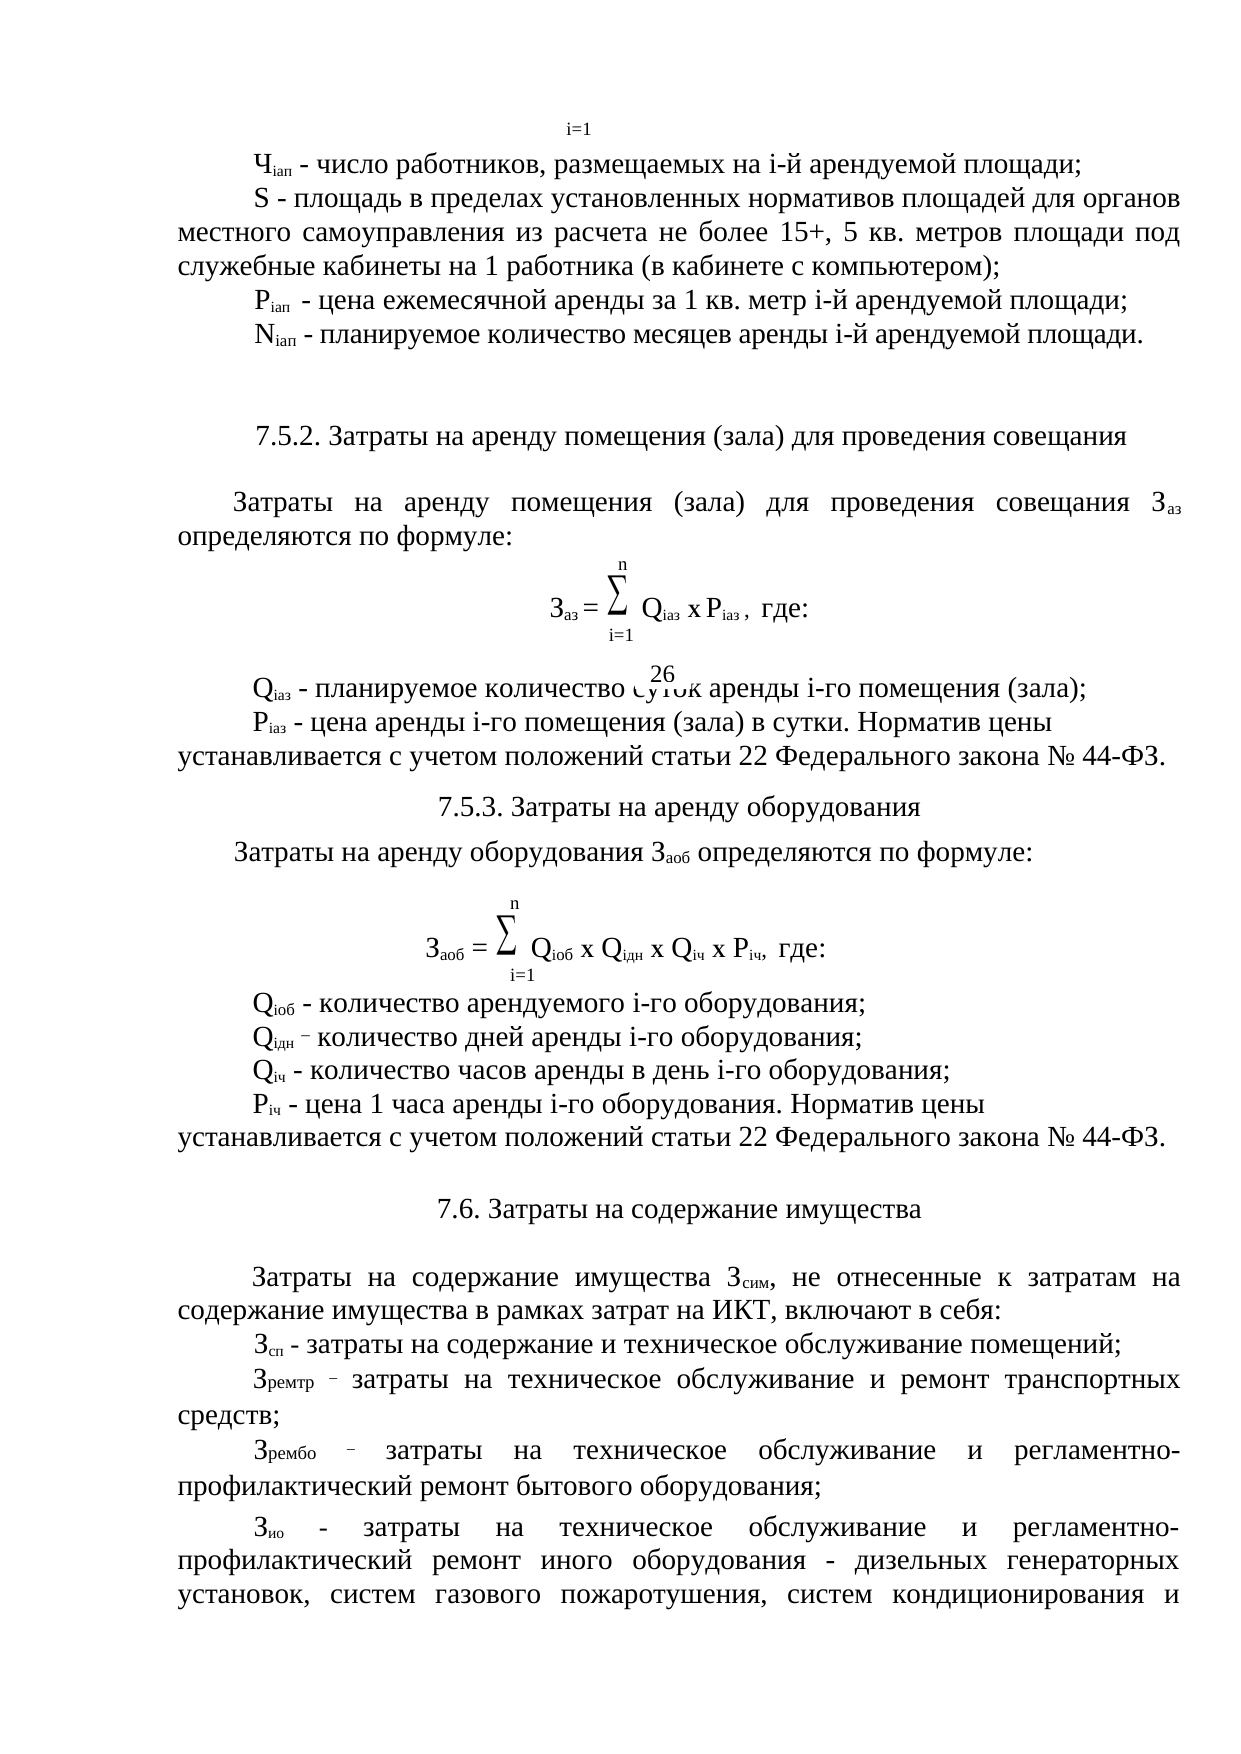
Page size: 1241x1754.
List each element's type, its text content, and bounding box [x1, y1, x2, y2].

text Зрембо _ затраты на техническое обслуживание и регламентно-профилактический ремонт бытового оборудования; [177, 1431, 1181, 1502]
text 7.5.2. Затраты на аренду помещения (зала) для проведения совещания [255, 418, 1181, 452]
text Затраты на аренду помещения (зала) для проведения совещания Заз определяются по формуле: [177, 484, 1181, 552]
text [177, 1509, 1180, 1610]
text Qiч - количество часов аренды в день i-го оборудования; [177, 1052, 1181, 1086]
text i=1 [177, 624, 1181, 646]
text 7.5.3. Затраты на аренду оборудования [177, 789, 1181, 823]
text Затраты на содержание имущества Зсим, не отнесенные к затратам на содержание имущества в рамках затрат на ИКТ, включают в себя: [177, 1259, 1181, 1326]
text Рiч - цена 1 часа аренды i-го оборудования. Норматив цены устанавливается с учетом положений статьи 22 Федерального закона № 44-ФЗ. [177, 1086, 1181, 1153]
text Затраты на аренду оборудования Заоб определяются по формуле: [234, 834, 1181, 867]
text Чiап - число работников, размещаемых на i-й арендуемой площади; [253, 147, 1181, 181]
text Заоб = Qiоб X Qiдн X Qiч X Рiч, где: [177, 914, 1181, 964]
text Qiоб - количество арендуемого i-го оборудования; [177, 985, 1181, 1019]
text Зсп - затраты на содержание и техническое обслуживание помещений; [254, 1327, 1181, 1360]
text n [177, 552, 1181, 574]
text i=1 [177, 118, 1181, 140]
text Piап - цена ежемесячной аренды за 1 кв. метр i-й арендуемой площади; [254, 282, 1181, 316]
text S - площадь в пределах установленных нормативов площадей для органов местного самоуправления из расчета не более 15+, 5 кв. метров площади под служебные кабинеты на 1 работника (в кабинете с компьютером); [177, 181, 1181, 282]
text i=1 [177, 964, 1181, 985]
text Зремтр _ затраты на техническое обслуживание и ремонт транспортных средств; [177, 1360, 1181, 1431]
text n [177, 892, 1181, 914]
text Niaп - планируемое количество месяцев аренды i-й арендуемой площади. [254, 316, 1181, 350]
text Заз = Qiаз X Рiаз , где: [177, 574, 1181, 624]
text Рiаз - цена аренды i-го помещения (зала) в сутки. Норматив цены устанавливается с учетом положений статьи 22 Федерального закона № 44-ФЗ. [177, 704, 1181, 771]
text Qiдн _ количество дней аренды i-го оборудования; [177, 1019, 1181, 1052]
text 7.6. Затраты на содержание имущества [177, 1192, 1181, 1225]
text Qiаз - планируемое количество суток аренды i-го помещения (зала); [177, 671, 1181, 704]
